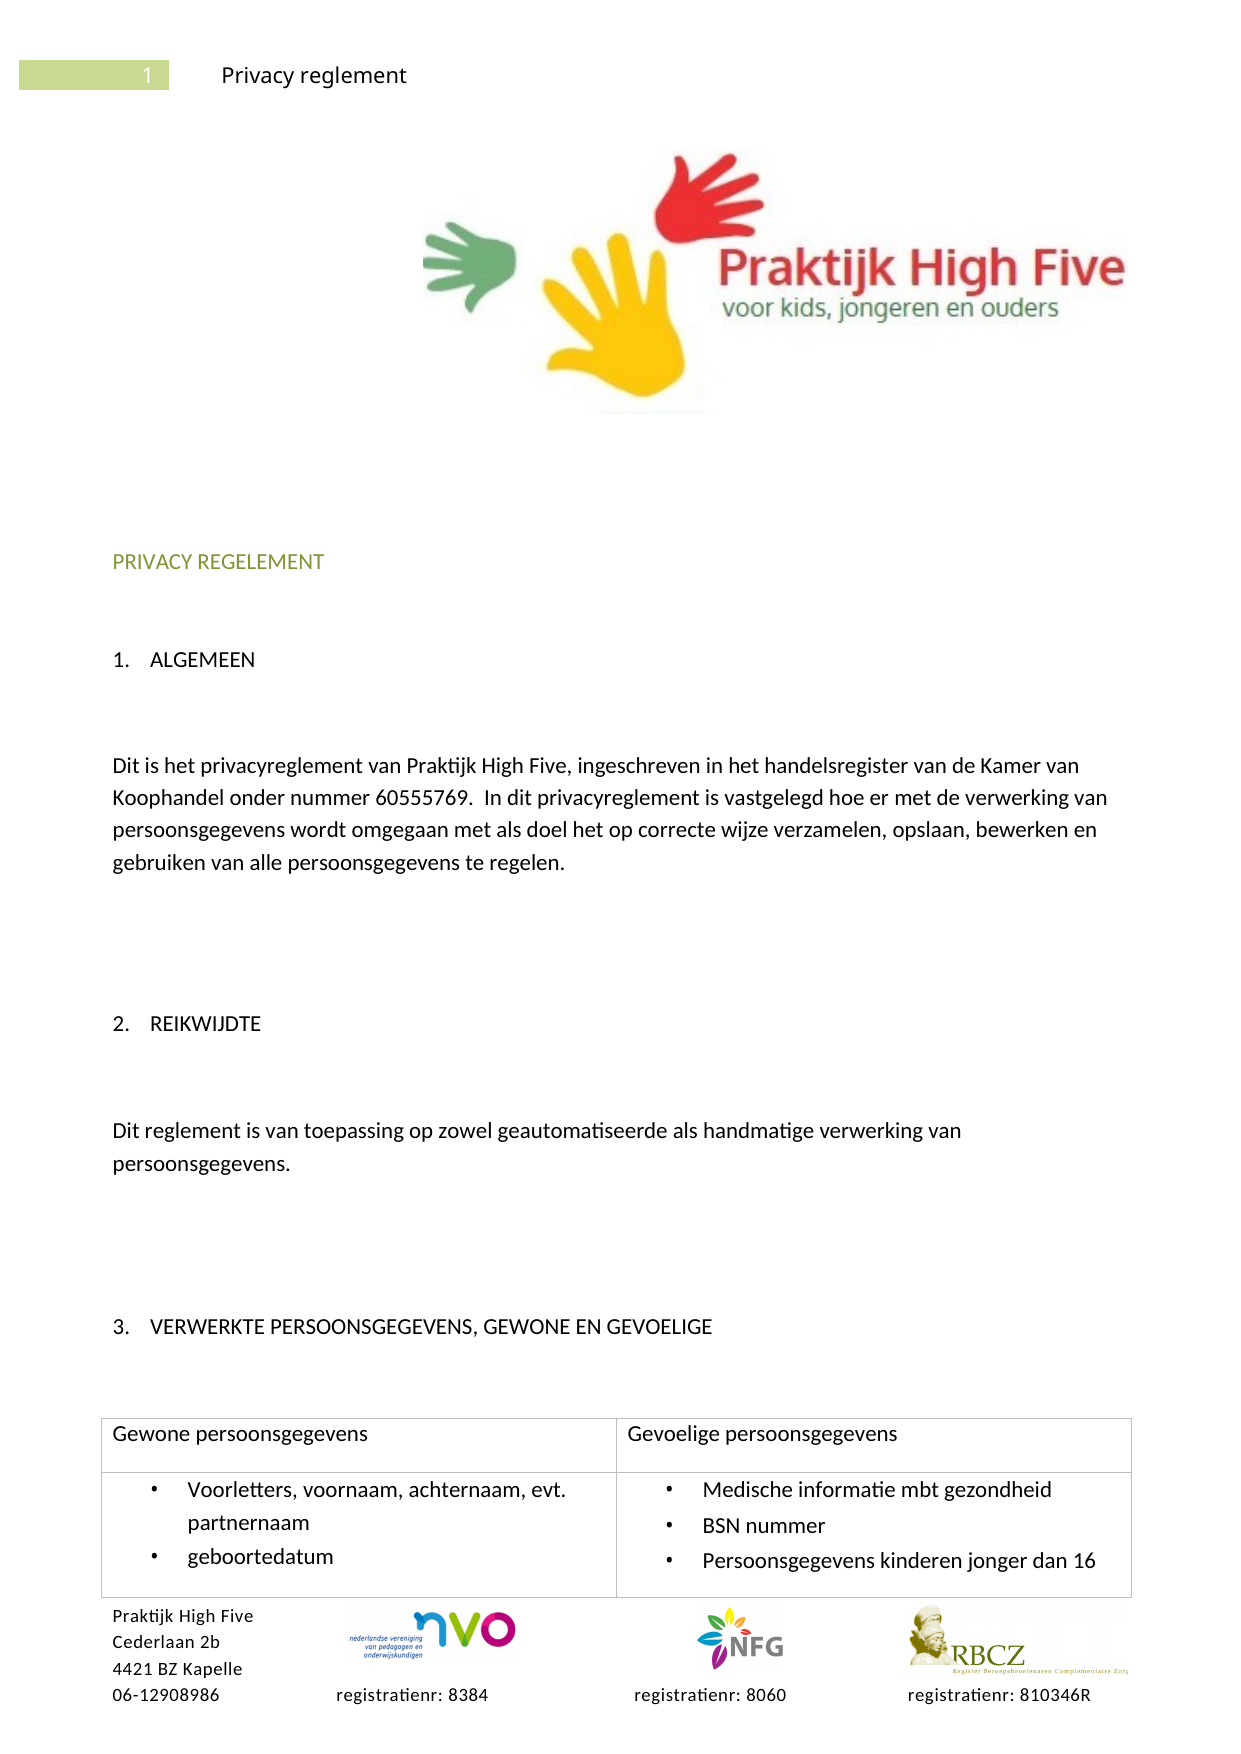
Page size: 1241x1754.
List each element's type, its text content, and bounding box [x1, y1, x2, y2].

subtitle PRIVACY REGELEMENT [112, 547, 1128, 575]
text Dit reglement is van toepassing op zowel geautomatiseerde als handmatige verwerking van persoonsgegevens. [112, 1117, 1128, 1177]
list REIKWIJDTE [112, 1009, 1128, 1037]
picture [345, 1605, 516, 1665]
picture [423, 150, 1128, 414]
list VERWERKTE PERSOONSGEGEVENS, GEWONE EN GEVOELIGE [112, 1312, 1128, 1340]
picture [695, 1605, 785, 1672]
table_cell Medische informatie mbt gezondheid BSN nummer Persoonsgegevens kinderen jonger dan 16 jaar. [617, 1473, 1131, 1597]
table_header Gevoelige persoonsgegevens [617, 1419, 1131, 1472]
text Dit is het privacyreglement van Praktijk High Five, ingeschreven in het handelsregister van de Kamer van Koophandel onder nummer 60555769. In dit privacyreglement is vastgelegd hoe er met de verwerking van persoonsgegevens wordt omgegaan met als doel het op correcte wijze verzamelen, opslaan, bewerken en gebruiken van alle persoonsgegevens te regelen. [112, 751, 1128, 876]
table_header Gewone persoonsgegevens [102, 1419, 616, 1472]
list ALGEMEEN [112, 645, 1128, 673]
picture [909, 1605, 1128, 1675]
